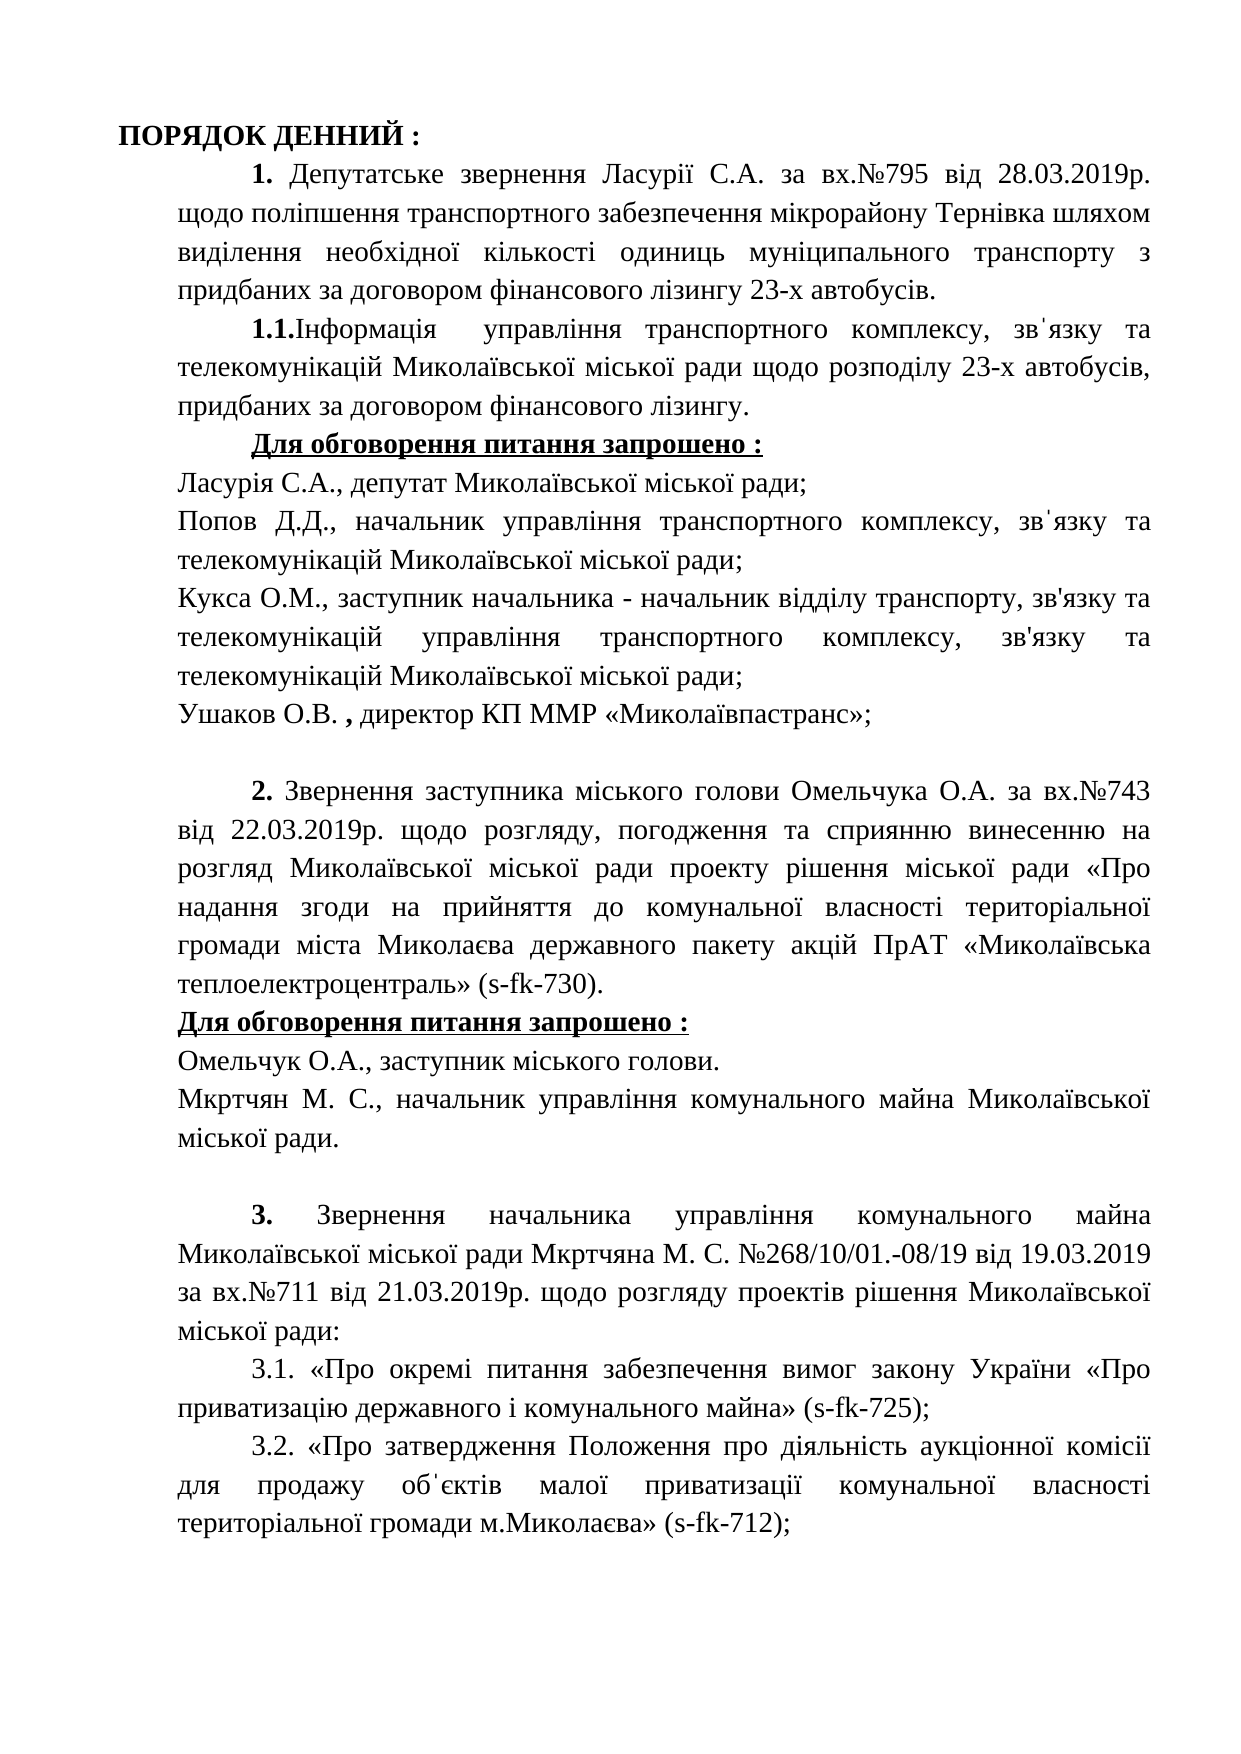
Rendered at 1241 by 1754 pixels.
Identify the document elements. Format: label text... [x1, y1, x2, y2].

text Кукса О.М., заступник начальника - начальник відділу транспорту, зв'язку та телекомунікацій управління транспортного комплексу, зв'язку та телекомунікацій Миколаївської міської ради; [177, 581, 1152, 619]
text Омельчук О.А., заступник міського голови. [177, 1043, 1152, 1077]
list 1.1.Інформація управління транспортного комплексу, звˈязку та телекомунікацій Миколаївської міської ради щодо розподілу 23-х автобусів, придбаних за договором фінансового лізингу. [177, 311, 1152, 421]
text 3. Звернення начальника управління комунального майна Миколаївської міської ради Мкртчяна М. С. №268/10/01.-08/19 від 19.03.2019 за вх.№711 від 21.03.2019р. щодо розгляду проектів рішення Миколаївської міської ради: [177, 1197, 1152, 1346]
text Кукса О.М., заступник начальника - начальник відділу транспорту, зв'язку та телекомунікацій управління транспортного комплексу, зв'язку та телекомунікацій Миколаївської міської ради; [177, 653, 1152, 691]
text Ушаков О.В. , директор КП ММР «Миколаївпастранс»; [345, 696, 1152, 730]
list 1. Депутатське звернення Ласурії С.А. за вх.№795 від 28.03.2019р. щодо поліпшення транспортного забезпечення мікрорайону Тернівка шляхом виділення необхідної кількості одиниць муніципального транспорту з придбаних за договором фінансового лізингу 23-х автобусів. [177, 157, 1152, 306]
text Для обговорення питання запрошено : [177, 1004, 1152, 1038]
text 3.2. «Про затвердження Положення про діяльність аукціонної комісії для продажу обˈєктів малої приватизації комунальної власності територіальної громади м.Миколаєва» (s-fk-712); [177, 1428, 1152, 1539]
text Мкртчян М. С., начальник управління комунального майна Миколаївської міської ради. [177, 1082, 1152, 1154]
text 2. Звернення заступника міського голови Омельчука О.А. за вх.№743 від 22.03.2019р. щодо розгляду, погодження та сприянню винесенню на розгляд Миколаївської міської ради проекту рішення міської ради «Про надання згоди на прийняття до комунальної власності територіальної громади міста Миколаєва державного пакету акцій ПрАТ «Миколаївська теплоелектроцентраль» (s-fk-730). [177, 773, 1152, 999]
text ПОРЯДОК ДЕННИЙ : [118, 118, 1152, 152]
text Попов Д.Д., начальник управління транспортного комплексу, звˈязку та телекомунікацій Миколаївської міської ради; [177, 503, 1152, 576]
text Ласурія С.А., депутат Миколаївської міської ради; [177, 465, 1152, 498]
text Для обговорення питання запрошено : [251, 426, 1152, 460]
text 3.1. «Про окремі питання забезпечення вимог закону України «Про приватизацію державного і комунального майна» (s-fk-725); [177, 1351, 1152, 1423]
